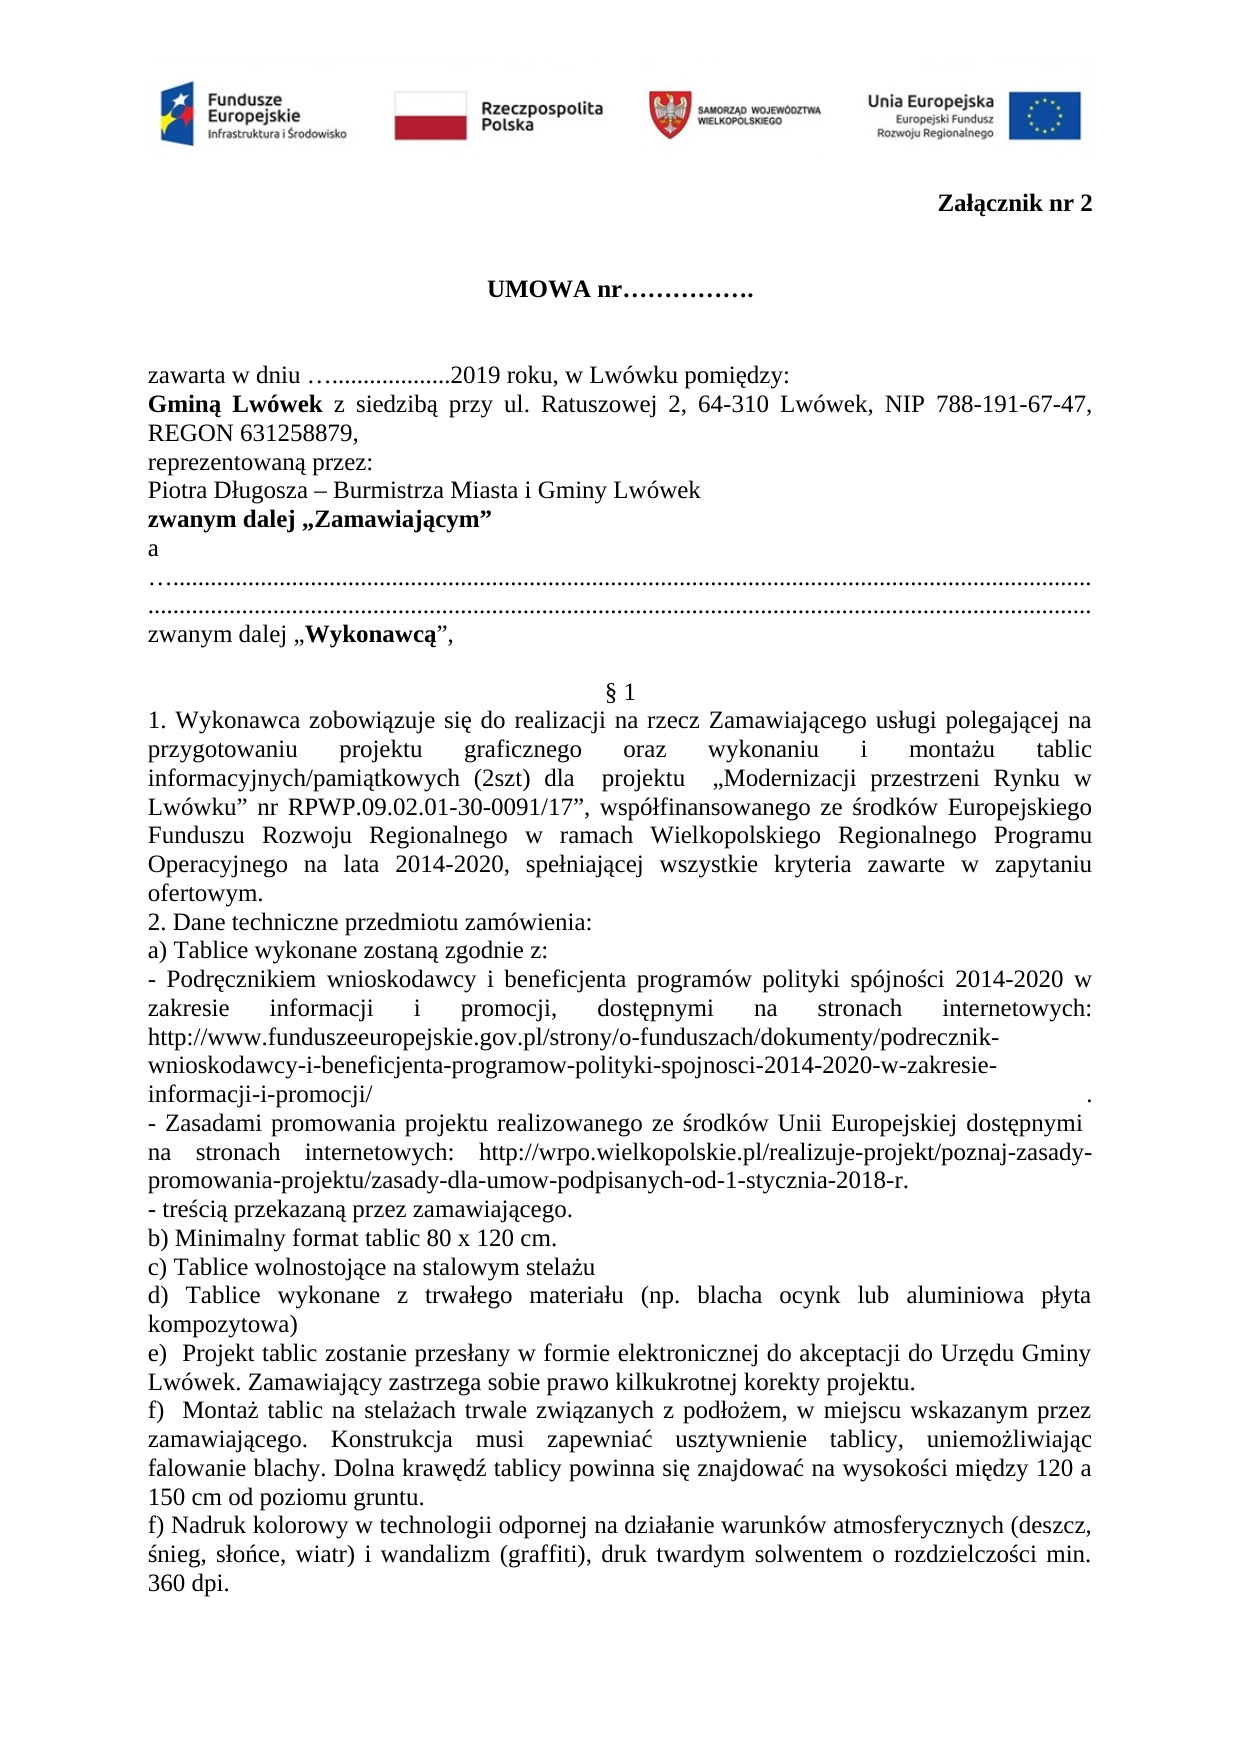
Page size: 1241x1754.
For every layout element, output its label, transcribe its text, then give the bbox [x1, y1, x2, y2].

text - treścią przekazaną przez zamawiającego. [148, 1194, 1093, 1223]
text f) Nadruk kolorowy w technologii odpornej na działanie warunków atmosferycznych (deszcz, śnieg, słońce, wiatr) i wandalizm (graffiti), druk twardym solwentem o rozdzielczości min. 360 dpi. [148, 1511, 1093, 1597]
text f) Montaż tablic na stelażach trwale związanych z podłożem, w miejscu wskazanym przez zamawiającego. Konstrukcja musi zapewniać usztywnienie tablicy, uniemożliwiając falowanie blachy. Dolna krawędź tablicy powinna się znajdować na wysokości między 120 a 150 cm od poziomu gruntu. [148, 1396, 1093, 1511]
text ….......................................................................................................................................................................................................................................................................................................... [148, 562, 1093, 619]
text a) Tablice wykonane zostaną zgodnie z: [148, 936, 1093, 964]
picture [150, 62, 1096, 160]
text Gminą Lwówek z siedzibą przy ul. Ratuszowej 2, 64-310 Lwówek, NIP 788-191-67-47, REGON 631258879, [148, 389, 1093, 447]
text zawarta w dniu …...................2019 roku, w Lwówku pomiędzy: [148, 361, 1093, 389]
text 1. Wykonawca zobowiązuje się do realizacji na rzecz Zamawiającego usługi polegającej na przygotowaniu projektu graficznego oraz wykonaniu i montażu tablic informacyjnych/pamiątkowych (2szt) dla projektu „Modernizacji przestrzeni Rynku w Lwówku” nr RPWP.09.02.01-30-0091/17”, współfinansowanego ze środków Europejskiego Funduszu Rozwoju Regionalnego w ramach Wielkopolskiego Regionalnego Programu Operacyjnego na lata 2014-2020, spełniającej wszystkie kryteria zawarte w zapytaniu ofertowym. [148, 706, 1093, 907]
text Piotra Długosza – Burmistrza Miasta i Gminy Lwówek [148, 476, 1093, 504]
text Załącznik nr 2 [148, 188, 1093, 217]
text e) Projekt tablic zostanie przesłany w formie elektronicznej do akceptacji do Urzędu Gminy Lwówek. Zamawiający zastrzega sobie prawo kilkukrotnej korekty projektu. [148, 1338, 1093, 1396]
text zwanym dalej „Zamawiającym” [148, 504, 1093, 533]
text - Podręcznikiem wnioskodawcy i beneficjenta programów polityki spójności 2014-2020 w zakresie informacji i promocji, dostępnymi na stronach internetowych: http://www.funduszeeuropejskie.gov.pl/strony/o-funduszach/dokumenty/podrecznik-wnioskodawcy-i-beneficjenta-programow-polityki-spojnosci-2014-2020-w-zakresie-informacji-i-promocji/ . - Zasadami promowania projektu realizowanego ze środków Unii Europejskiej dostępnymi na stronach internetowych: http://wrpo.wielkopolskie.pl/realizuje-projekt/poznaj-zasady-promowania-projektu/zasady-dla-umow-podpisanych-od-1-stycznia-2018-r. [148, 964, 1093, 1194]
text a [148, 533, 1093, 562]
text reprezentowaną przez: [148, 447, 1093, 476]
text zwanym dalej „Wykonawcą”, [148, 619, 1093, 648]
text d) Tablice wykonane z trwałego materiału (np. blacha ocynk lub aluminiowa płyta kompozytowa) [148, 1281, 1093, 1338]
text § 1 [148, 677, 1093, 706]
text UMOWA nr……………. [148, 274, 1093, 303]
text 2. Dane techniczne przedmiotu zamówienia: [148, 907, 1093, 936]
text c) Tablice wolnostojące na stalowym stelażu [148, 1252, 1093, 1281]
text b) Minimalny format tablic 80 x 120 cm. [148, 1223, 1093, 1252]
